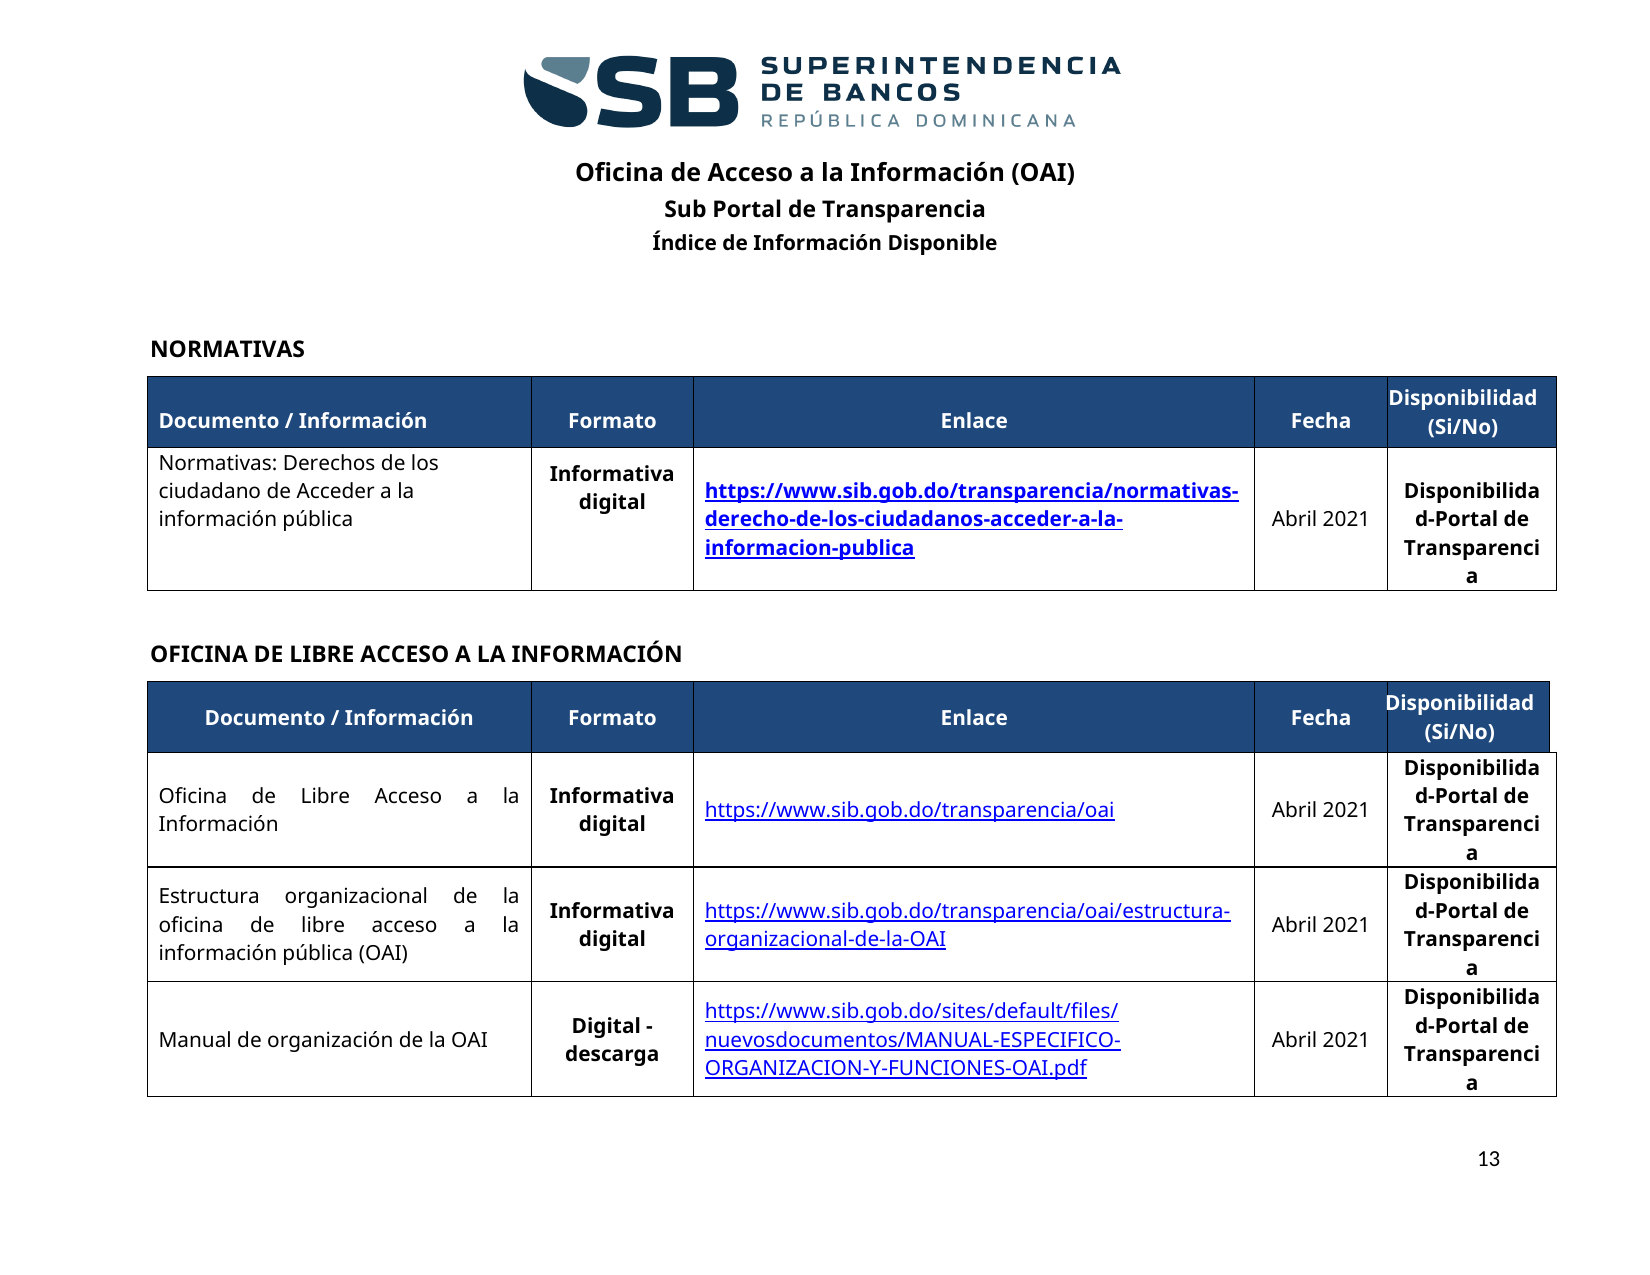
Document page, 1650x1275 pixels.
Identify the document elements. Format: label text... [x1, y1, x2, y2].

table_header Formato [532, 682, 693, 752]
table_cell Oficina de Libre Acceso a la Información [148, 753, 531, 866]
table_cell Abril 2021 [1255, 982, 1387, 1096]
picture [486, 29, 1164, 151]
table_header Disponibilidad (Si/No) [1388, 377, 1556, 447]
table_cell Estructura organizacional de la oficina de libre acceso a la información pública (OAI) [148, 868, 531, 981]
table_header Documento / Información [148, 377, 531, 447]
table_cell Normativas: Derechos de los ciudadano de Acceder a la información pública [148, 448, 531, 590]
table_cell Informativa digital [532, 448, 693, 590]
table_cell https://www.sib.gob.do/sites/default/files/nuevosdocumentos/MANUAL-ESPECIFICO-ORGANIZACION-Y-FUNCIONES-OAI.pdf [694, 982, 1254, 1096]
table_cell Disponibilidad-Portal de Transparencia [1388, 982, 1556, 1096]
table_cell Abril 2021 [1255, 753, 1387, 866]
table_cell Disponibilidad-Portal de Transparencia [1388, 448, 1556, 590]
table_header Formato [532, 377, 693, 447]
table_cell Disponibilidad-Portal de Transparencia [1388, 868, 1556, 981]
table_header Enlace [694, 377, 1254, 447]
table_cell Digital -descarga [532, 982, 693, 1096]
table_header Documento / Información [148, 682, 531, 752]
table_header Fecha [1255, 682, 1387, 752]
table_cell Disponibilidad-Portal de Transparencia [1388, 753, 1556, 866]
table_cell Informativa digital [532, 753, 693, 866]
table_header Enlace [694, 682, 1254, 752]
table_cell Manual de organización de la OAI [148, 982, 531, 1096]
table_cell Informativa digital [532, 868, 693, 981]
table_cell https://www.sib.gob.do/transparencia/oai [694, 753, 1254, 866]
table_cell Abril 2021 [1255, 868, 1387, 981]
table_header Fecha [1255, 377, 1387, 447]
table_cell Abril 2021 [1255, 448, 1387, 590]
text OFICINA DE LIBRE ACCESO A LA INFORMACIÓN [150, 637, 1500, 669]
table_header Disponibilidad (Si/No) [1388, 682, 1549, 752]
table_cell https://www.sib.gob.do/transparencia/oai/estructura-organizacional-de-la-OAI [694, 868, 1254, 981]
text NORMATIVAS [150, 332, 1500, 364]
table_cell https://www.sib.gob.do/transparencia/normativas-derecho-de-los-ciudadanos-acceder-a-la-informacion-publica [694, 448, 1254, 590]
